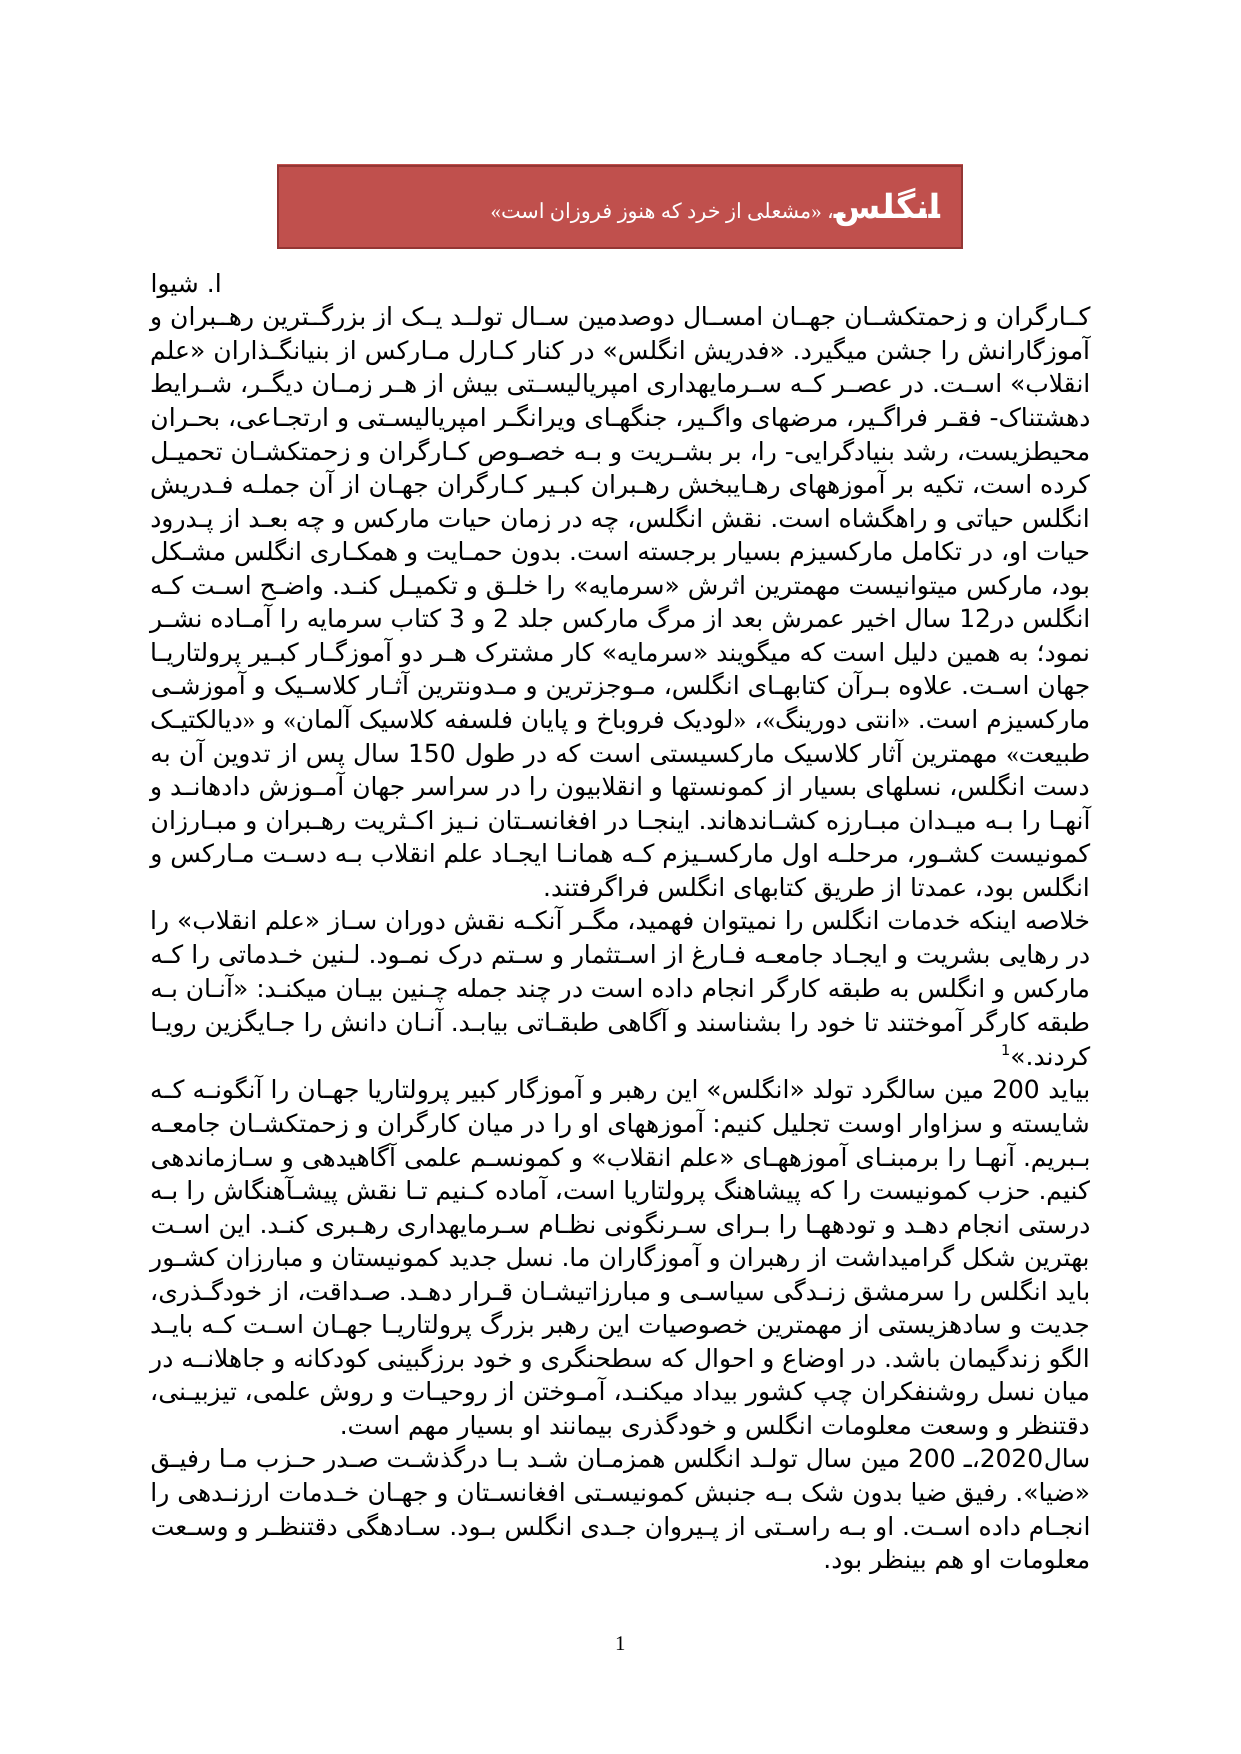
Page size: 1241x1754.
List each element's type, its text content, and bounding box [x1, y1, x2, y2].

text کارگران و زحمت‏کشان جهان امسال دوصد‎مین سال تولد یک از بزرگترین رهبران و آموزگارانش را جشن می‏گیرد. «فدریش انگلس» در کنار کارل مارکس از بنیان‏گذاران «علم انقلاب» است. در عصر که سرمایه‏داری امپریالیستی بیش از هر زمان دیگر، شرایط دهشتناک- فقر فراگیر، مرض‏های واگیر، جنگ‏های ویران‏گر امپریالیستی و ارتجاعی، بحران محیط‏زیست، رشد بنیادگرایی- را، بر بشریت و به خصوص کارگران و زحمت‏کشان تحمیل کرده است، تکیه بر آموزه‏های رهای‏بخش رهبران کبیر کارگران جهان از آن جمله فدریش انگلس حیاتی و راه‏گشاه است. نقش انگلس، چه در زمان حیات مارکس و چه بعد از پدرود حیات او، در تکامل مارکسیزم بسیار برجسته است. بدون حمایت و همکاری انگلس مشکل بود، مارکس می‏توانیست مهم‏ترین اثرش «سرمایه» را خلق و تکمیل کند. واضح است که انگلس در12 سال اخیر عمرش بعد از مرگ مارکس جلد 2 و 3 کتاب سرمایه را آماده نشر نمود؛ به همین دلیل است که می‏‏گویند «سرمایه» کار مشترک هر دو آموزگار کبیر پرولتاریا جهان است. علاوه برآن کتاب‏های انگلس، موجزترین و مدون‏ترین آثار کلاسیک و آموزشی مارکسیزم است. «انتی دورینگ»، «لودیک فروباخ و پایان فلسفه کلاسیک آلمان» و «دیالکتیک طبیعت» مهم‏ترین آثار کلاسیک مارکسیستی است که در طول 150 سال پس از تدوین آن به دست انگلس، نسل‏های بسیار از کمونست‏ها و انقلابیون را در سراسر جهان آموزش داده‏اند و آن‏ها را به میدان مبارزه کشانده‏اند. این‏جا در افغانستان نیز اکثریت رهبران و مبارزان کمونیست کشور، مرحله اول مارکسیزم که همانا ایجاد علم انقلاب به دست مارکس و انگلس بود، عمدتا از طریق کتاب‏های انگلس فراگرفتند. [150, 303, 1090, 902]
text سال2020، 200 مین سال تولد انگلس همزمان شد با درگذشت صدر حزب ما رفیق «ضیا». رفیق ضیا بدون شک به جنبش کمونیستی افغانستان و جهان خدمات ارزنده‏ی را انجام داده است. او به راستی از پیروان جدی انگلس بود. ساده‏گی دقت‏نظر و وسعت معلومات او هم بی‏نظر بود. [150, 1444, 1090, 1574]
text ا. شیوا [150, 269, 1090, 298]
text بیاید 200 مین سالگرد تولد «انگلس» این رهبر و آموزگار کبیر پرولتاریا جهان را آن‏گونه که شایسته و سزاوار اوست تجلیل کنیم: آموزه‏های او را در میان کارگران و زحمت‏کشان جامعه ببریم. آن‏ها ‏را برمبنای آموزه‏های «علم انقلاب» و کمونسم علمی آگاهی‏دهی و سازمان‏دهی کنیم. حزب کمونیست را که پیشاهنگ پرولتاریا است، آماده کنیم تا نقش پیشآهنگ‏اش را به درستی انجام دهد و توده‏ها را برای سرنگونی نظام سرمایه‏داری رهبری کند. این است بهترین شکل گرامی‏داشت از رهبران و آموزگاران ما. نسل جدید کمونیستان و مبارزان کشور باید انگلس را سرمشق زندگی سیاسی و مبارزاتی‏شان قرار دهد. صداقت، از خودگذری، جدیت و ساده‏زیستی از مهم‏ترین خصوصیات این رهبر بزرگ پرولتاریا جهان است که باید الگو زندگی‏مان باشد. در اوضاع و احوال که سطح‏نگری و خود برزگ‏بینی کودکانه و جاهلانه در میان نسل روشنفکران چپ کشور بی‏داد می‏کند، آموختن از روحیات و روش علمی، تیزبینی، دقت‏نظر و وسعت معلومات انگلس و خودگذری بی‏مانند او بسیار مهم است. [150, 1076, 1090, 1440]
text انگلس، «مشعلی از خرد که هنوز فروزان است» [279, 167, 961, 247]
text خلاصه این‏که خدمات انگلس را نمی‏توان فهمید، مگر آن‏که نقش دوران ساز «علم انقلاب» را در رهایی بشریت و ایجاد جامعه فارغ از استثمار و ستم درک نمود. لنین خدماتی را که مارکس و انگلس به طبقه کارگر انجام داده است در چند جمله چنین بیان می‎کند: «آنان به طبقه کارگر آموختند تا خود را بشناسند و آگاهی طبقاتی بیابد. آنان دانش را جایگزین رویا کردند.» [150, 907, 1090, 1071]
